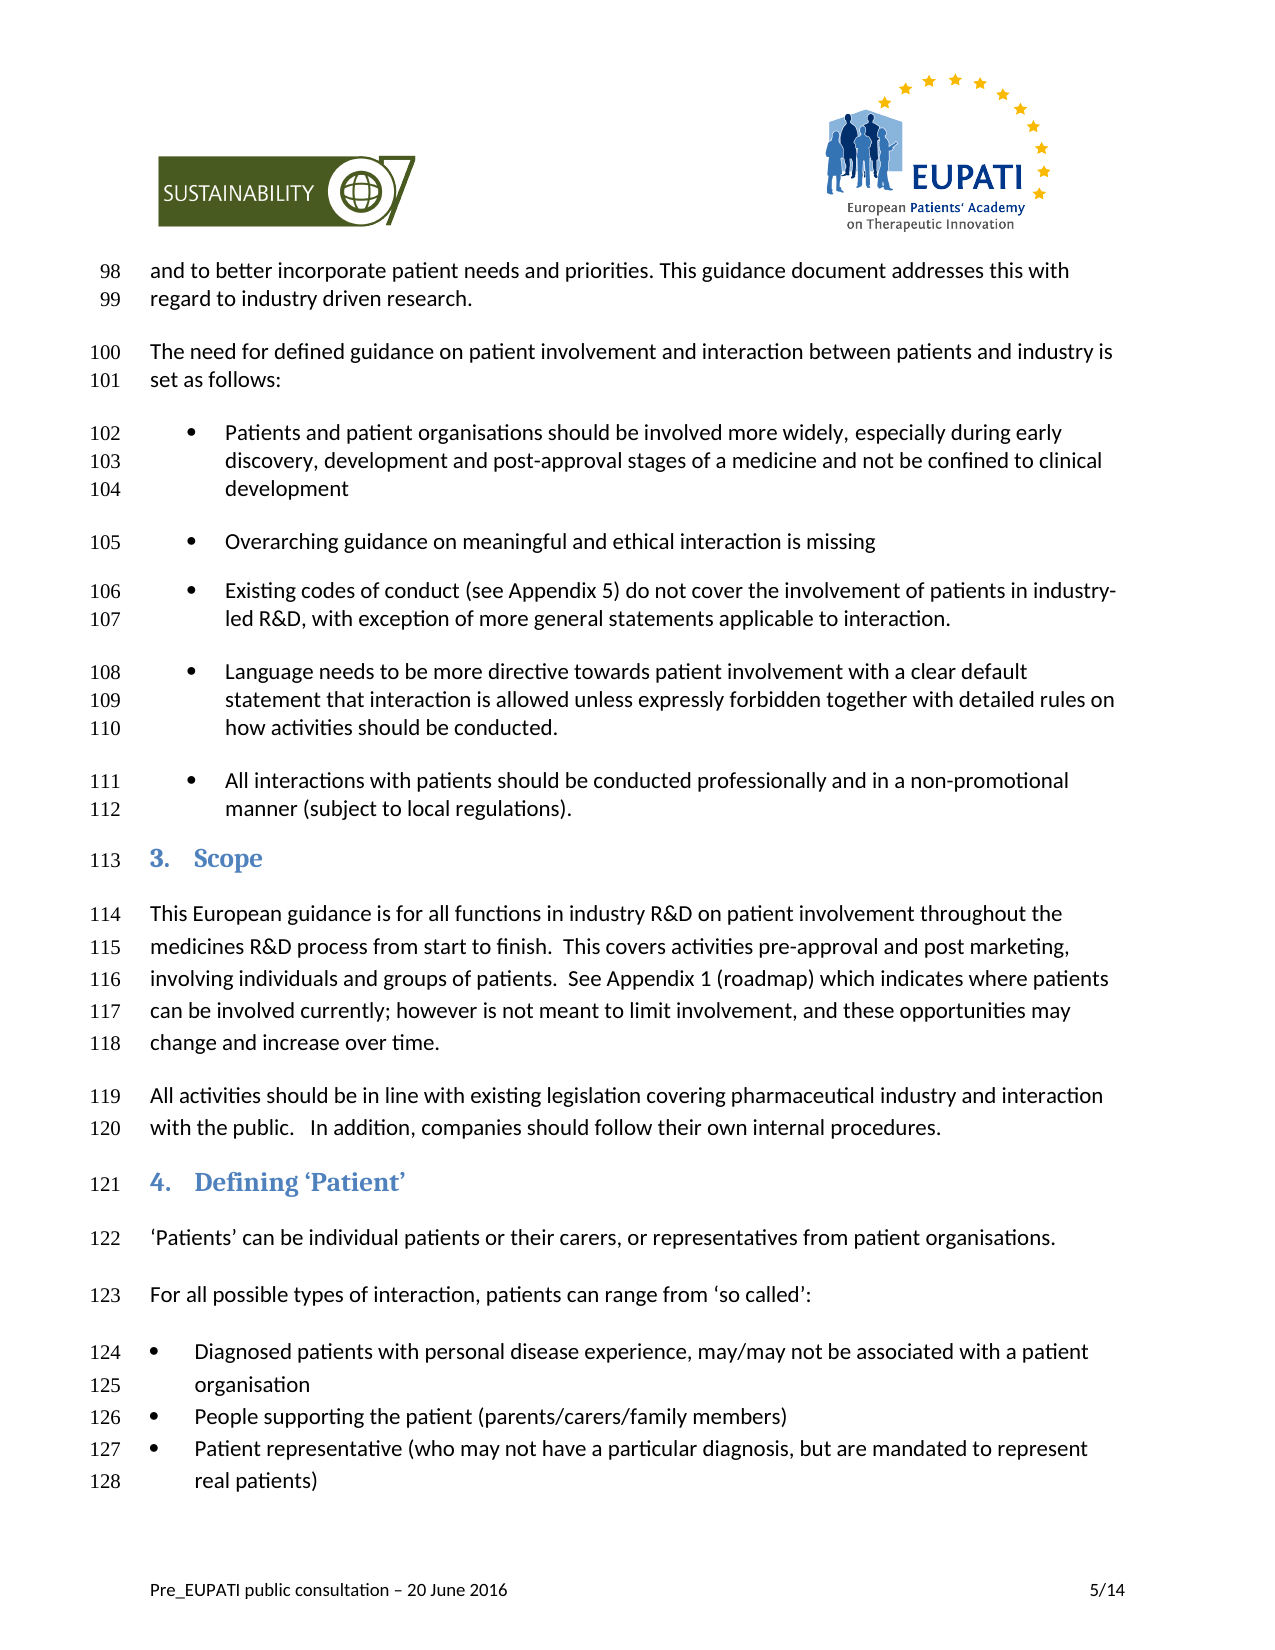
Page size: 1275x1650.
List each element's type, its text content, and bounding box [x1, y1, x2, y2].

picture [150, 150, 424, 232]
list Existing codes of conduct (see Appendix 5) do not cover the involvement of patients in industry-led R&D, with exception of more general statements applicable to interaction. [187, 576, 1125, 632]
text All activities should be in line with existing legislation covering pharmaceutical industry and interaction with the public. In addition, companies should follow their own internal procedures. [150, 1081, 1125, 1142]
text ‘Patients’ can be individual patients or their carers, or representatives from patient organisations. [150, 1223, 1125, 1251]
list Patients and patient organisations should be involved more widely, especially during early discovery, development and post-approval stages of a medicine and not be confined to clinical development [187, 418, 1125, 502]
subtitle Scope [150, 843, 1125, 874]
text This European guidance is for all functions in industry R&D on patient involvement throughout the medicines R&D process from start to finish. This covers activities pre-approval and post marketing, involving individuals and groups of patients. See Appendix 1 (roadmap) which indicates where patients can be involved currently; however is not meant to limit involvement, and these opportunities may change and increase over time. [150, 899, 1125, 1056]
list Overarching guidance on meaningful and ethical interaction is missing [187, 527, 1125, 555]
text The need for defined guidance on patient involvement and interaction between patients and industry is set as follows: [150, 337, 1125, 393]
list Patient representative (who may not have a particular diagnosis, but are mandated to represent real patients) [150, 1434, 1125, 1494]
list Language needs to be more directive towards patient involvement with a clear default statement that interaction is allowed unless expressly forbidden together with detailed rules on how activities should be conducted. [187, 657, 1125, 741]
picture [825, 73, 1050, 232]
text For all possible types of interaction, patients can range from ‘so called’: [150, 1280, 1125, 1308]
list People supporting the patient (parents/carers/family members) [150, 1402, 1125, 1430]
subtitle Defining ‘Patient’ [150, 1167, 1125, 1198]
list Diagnosed patients with personal disease experience, may/may not be associated with a patient organisation [150, 1337, 1125, 1398]
list All interactions with patients should be conducted professionally and in a non-promotional manner (subject to local regulations). [187, 766, 1125, 822]
